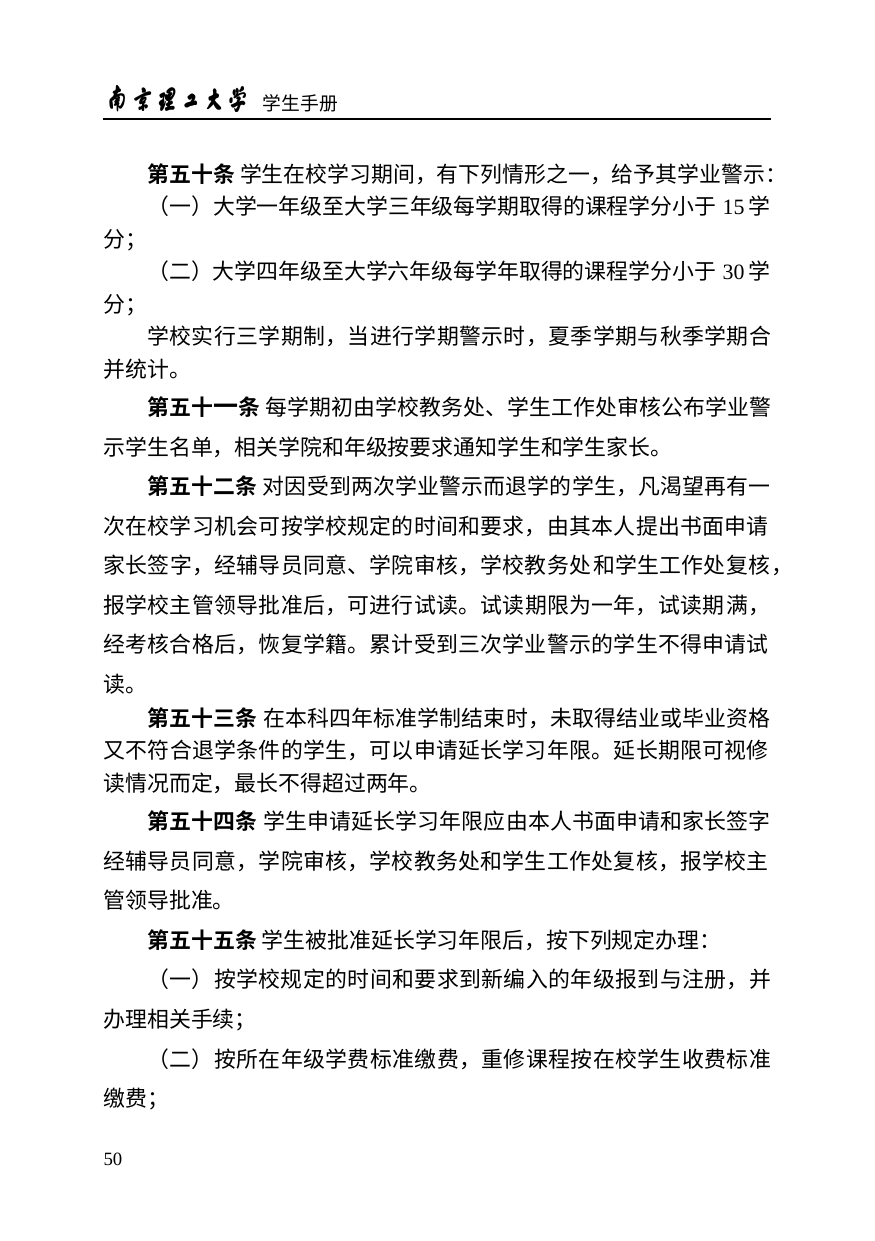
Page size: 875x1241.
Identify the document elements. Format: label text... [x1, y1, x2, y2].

text 第五十四条 学生申请延长学习年限应由本人书面申请和家长签字，经辅导员同意，学院审核，学校教务处和学生工作处复核，报学校主管领导批准。 [103, 798, 771, 917]
text 第五十条 学生在校学习期间，有下列情形之一，给予其学业警示： [103, 156, 771, 189]
text 第五十五条 学生被批准延长学习年限后，按下列规定办理： [103, 917, 771, 956]
text 第五十二条 对因受到两次学业警示而退学的学生，凡渴望再有一次在校学习机会可按学校规定的时间和要求，由其本人提出书面申请，家长签字，经辅导员同意、学院审核，学校教务处和学生工作处复核，报学校主管领导批准后，可进行试读。试读期限为一年，试读期满，经考核合格后，恢复学籍。累计受到三次学业警示的学生不得申请试读。 [103, 463, 771, 700]
text （二）按所在年级学费标准缴费，重修课程按在校学生收费标准缴费； [103, 1035, 771, 1114]
text （一）按学校规定的时间和要求到新编入的年级报到与注册，并办理相关手续； [103, 956, 771, 1035]
text （二）大学四年级至大学六年级每学年取得的课程学分小于30学分； [103, 254, 771, 319]
picture [102, 85, 249, 119]
text 第五十三条 在本科四年标准学制结束时，未取得结业或毕业资格，又不符合退学条件的学生，可以申请延长学习年限。延长期限可视修读情况而定，最长不得超过两年。 [103, 700, 771, 798]
text 学校实行三学期制，当进行学期警示时，夏季学期与秋季学期合并统计。 [103, 319, 771, 384]
text 第五十一条 每学期初由学校教务处、学生工作处审核公布学业警示学生名单，相关学院和年级按要求通知学生和学生家长。 [103, 384, 771, 463]
text （一）大学一年级至大学三年级每学期取得的课程学分小于15学分； [103, 189, 771, 254]
